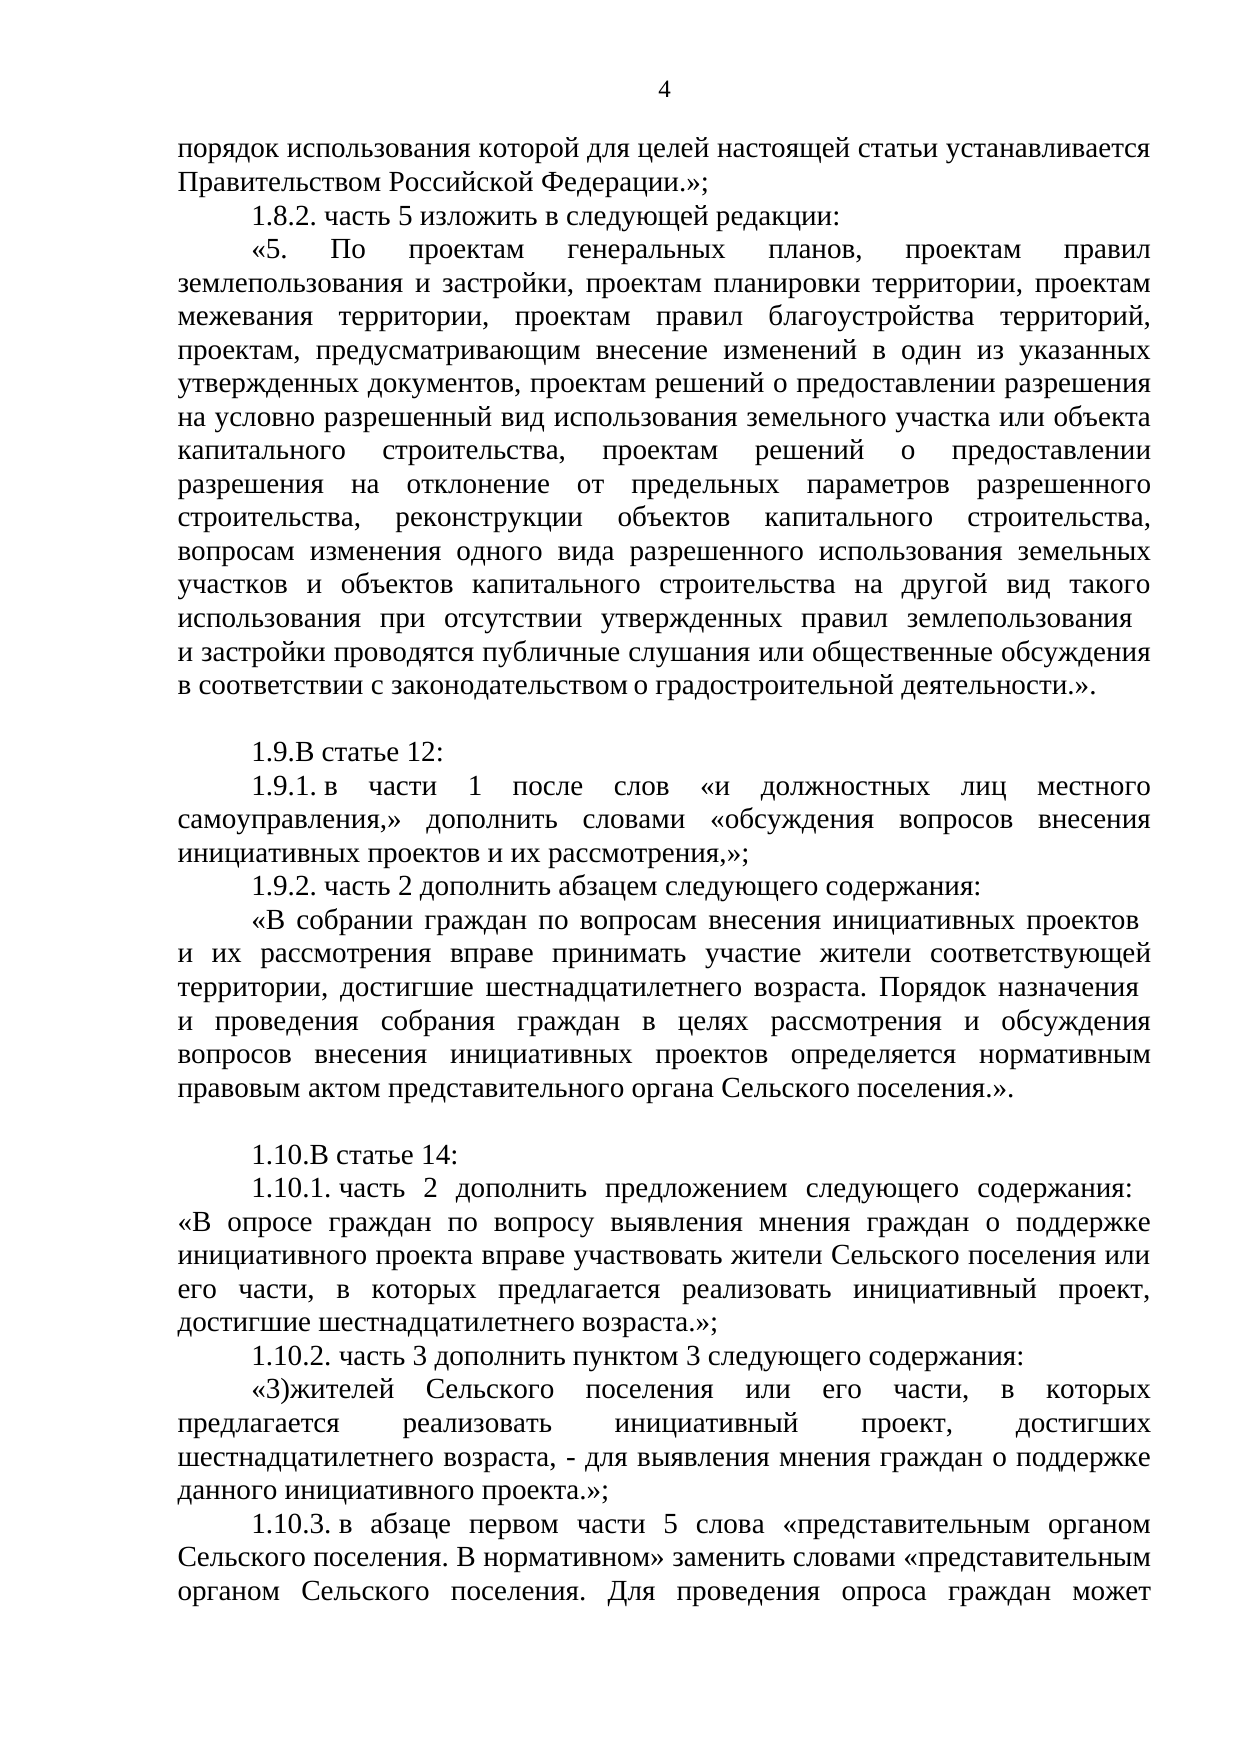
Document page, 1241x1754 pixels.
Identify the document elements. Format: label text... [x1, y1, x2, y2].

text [177, 1506, 1152, 1606]
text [177, 131, 1152, 198]
text 1.9.2. часть 2 дополнить абзацем следующего содержания: [177, 868, 1152, 902]
text 1.8.2. часть 5 изложить в следующей редакции: [177, 198, 1152, 231]
text 1.9.В статье 12: [177, 734, 1152, 768]
text 1.10.1. часть 2 дополнить предложением следующего содержания: «В опросе граждан по вопросу выявления мнения граждан о поддержке инициативного проекта вправе участвовать жители Сельского поселения или его части, в которых предлагается реализовать инициативный проект, достигшие шестнадцатилетнего возраста.»; [177, 1170, 1152, 1338]
text 1.10.В статье 14: [177, 1137, 1152, 1170]
text «В собрании граждан по вопросам внесения инициативных проектов и их рассмотрения вправе принимать участие жители соответствующей территории, достигшие шестнадцатилетнего возраста. Порядок назначения и проведения собрания граждан в целях рассмотрения и обсуждения вопросов внесения инициативных проектов определяется нормативным правовым актом представительного органа Сельского поселения.». [177, 902, 1152, 1103]
text «5. По проектам генеральных планов, проектам правил землепользования и застройки, проектам планировки территории, проектам межевания территории, проектам правил благоустройства территорий, проектам, предусматривающим внесение изменений в один из указанных утвержденных документов, проектам решений о предоставлении разрешения на условно разрешенный вид использования земельного участка или объекта капитального строительства, проектам решений о предоставлении разрешения на отклонение от предельных параметров разрешенного строительства, реконструкции объектов капитального строительства, вопросам изменения одного вида разрешенного использования земельных участков и объектов капитального строительства на другой вид такого использования при отсутствии утвержденных правил землепользования и застройки проводятся публичные слушания или общественные обсуждения в соответствии с законодательством о градостроительной деятельности.». [177, 231, 1152, 701]
text «3)жителей Сельского поселения или его части, в которых предлагается реализовать инициативный проект, достигших шестнадцатилетнего возраста, - для выявления мнения граждан о поддержке данного инициативного проекта.»; [177, 1372, 1152, 1506]
text 1.9.1. в части 1 после слов «и должностных лиц местного самоуправления,» дополнить словами «обсуждения вопросов внесения инициативных проектов и их рассмотрения,»; [177, 768, 1152, 868]
text 1.10.2. часть 3 дополнить пунктом 3 следующего содержания: [177, 1338, 1152, 1372]
